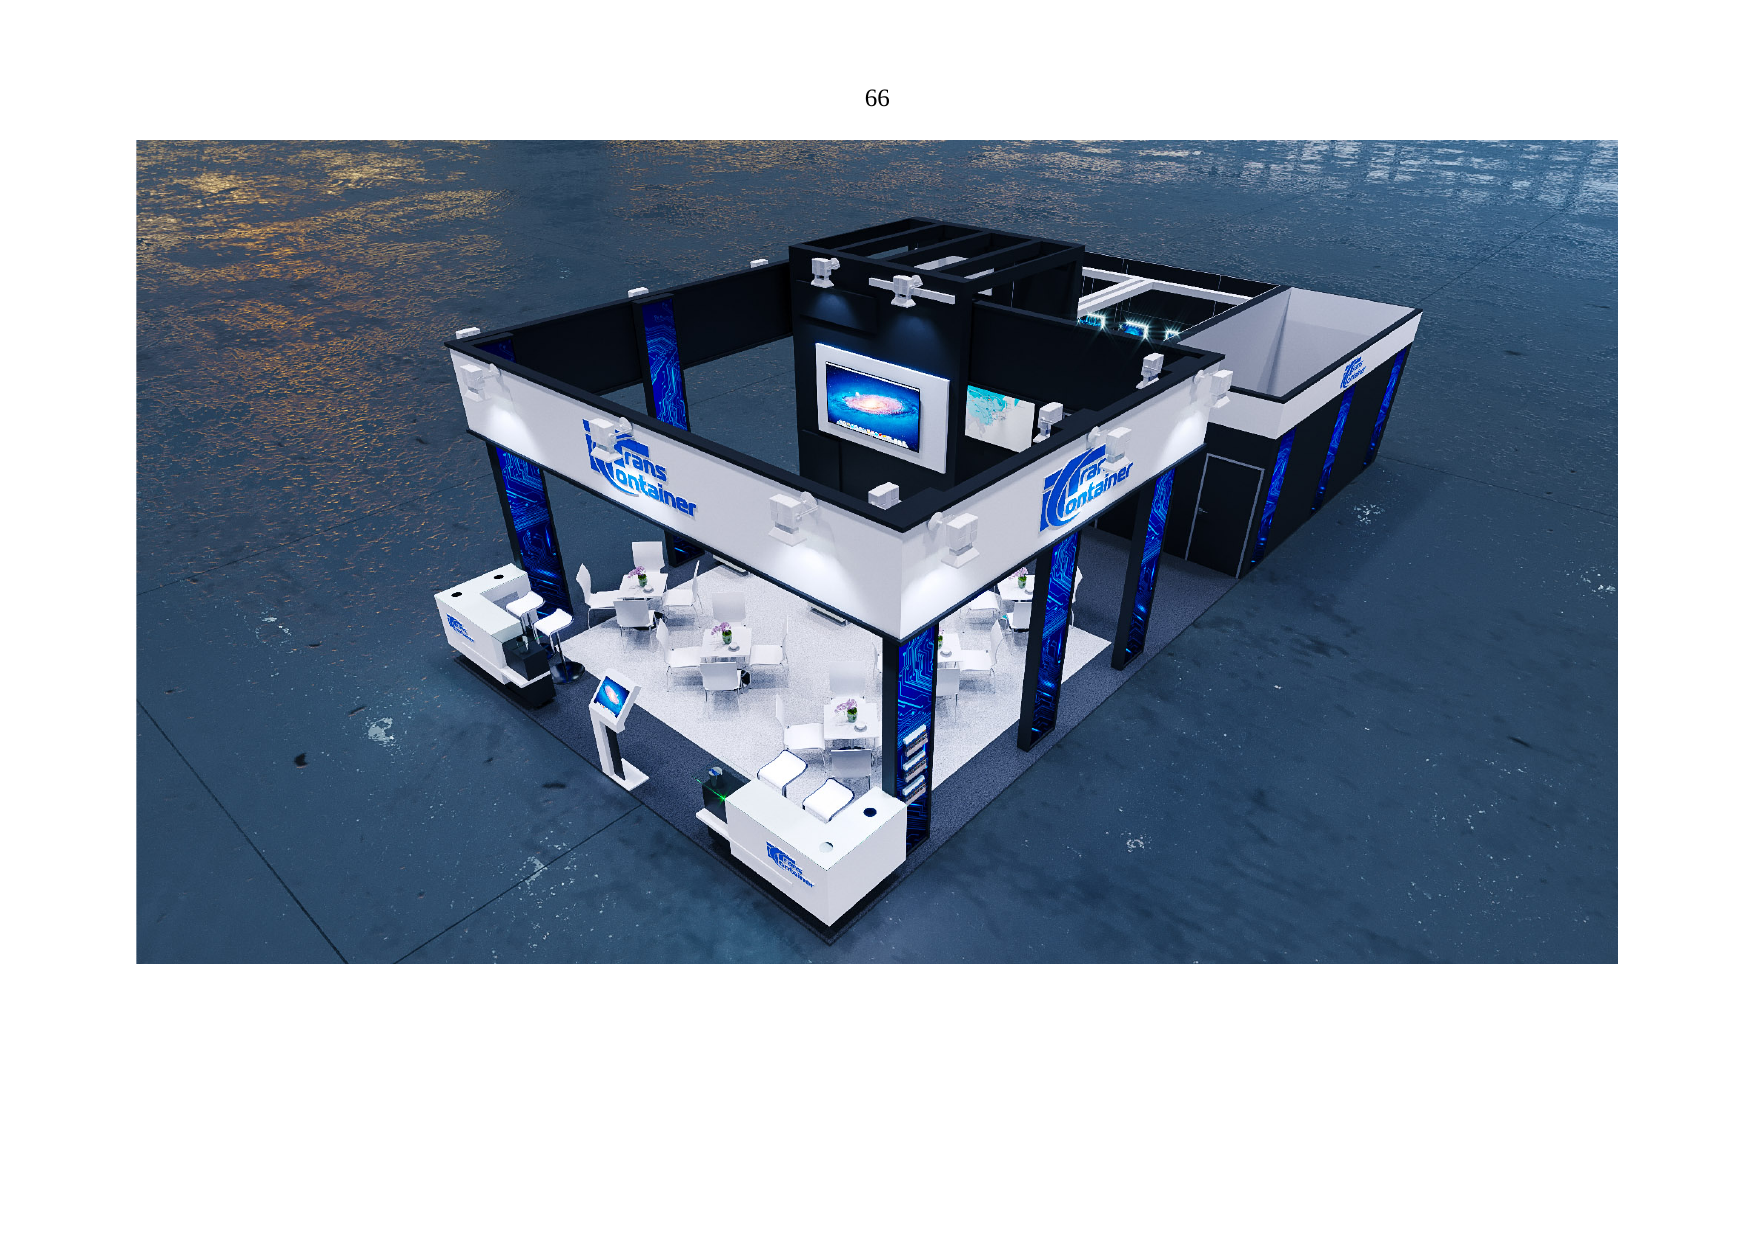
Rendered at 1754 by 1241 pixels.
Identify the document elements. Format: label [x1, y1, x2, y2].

picture [136, 140, 1618, 964]
